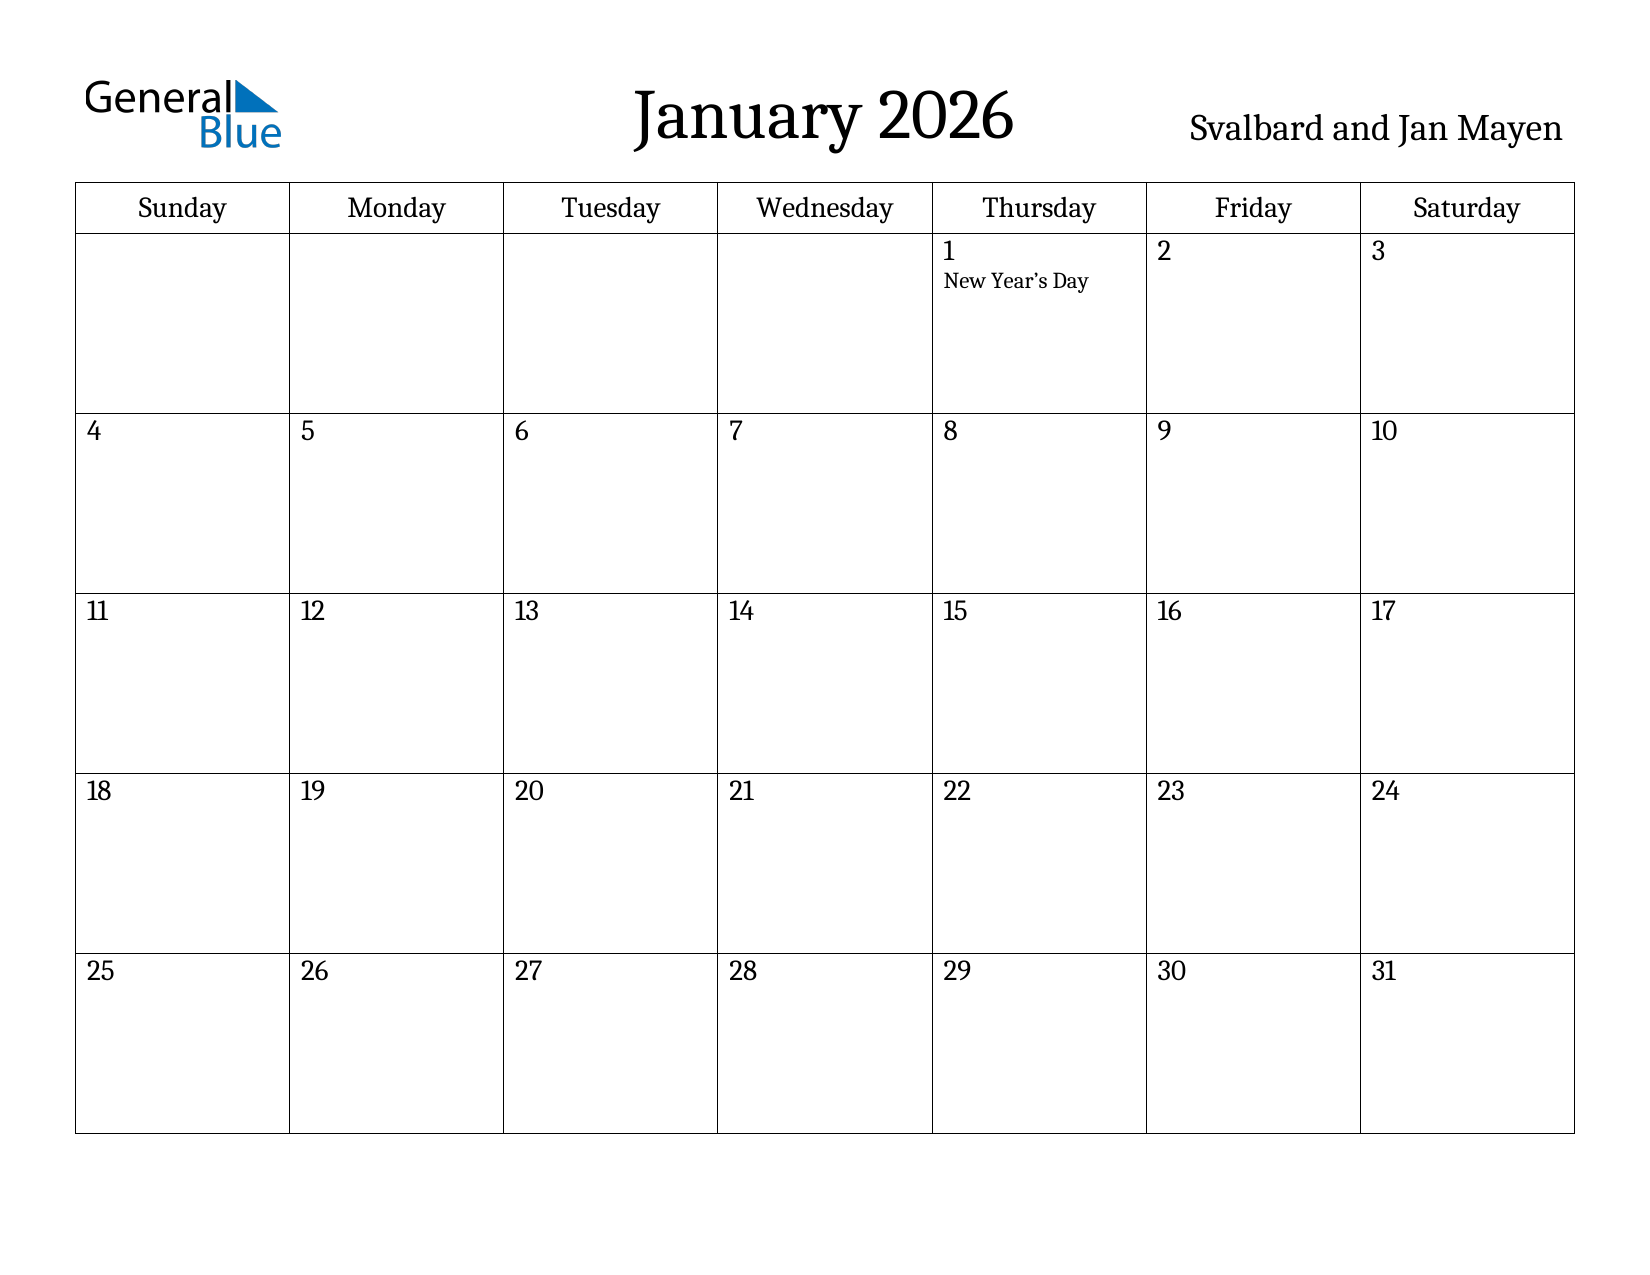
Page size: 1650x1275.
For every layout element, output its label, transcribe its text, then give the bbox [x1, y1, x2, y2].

table_cell [76, 267, 289, 413]
table_cell [1147, 448, 1360, 593]
table_cell [504, 267, 717, 413]
table_cell New Year’s Day [933, 267, 1146, 413]
table_cell Friday [1147, 183, 1360, 233]
table_cell Wednesday [718, 183, 932, 233]
table_cell 30 [1147, 954, 1360, 987]
table_cell [504, 988, 717, 1133]
table_cell 9 [1147, 414, 1360, 447]
table_cell [290, 448, 503, 593]
table_cell [290, 988, 503, 1133]
table_cell [76, 627, 289, 773]
table_cell [290, 808, 503, 953]
table_cell 29 [933, 954, 1146, 987]
table_cell [76, 234, 289, 267]
table_cell [1147, 627, 1360, 773]
table_cell [1361, 988, 1574, 1133]
table_cell [933, 627, 1146, 773]
table_cell 27 [504, 954, 717, 987]
table_cell [290, 234, 503, 267]
table_header [76, 75, 503, 182]
table_cell [718, 234, 932, 267]
table_cell 13 [504, 594, 717, 627]
table_cell 5 [290, 414, 503, 447]
table_cell Monday [290, 183, 503, 233]
table_cell [504, 808, 717, 953]
table_cell [1147, 988, 1360, 1133]
table_cell [1361, 627, 1574, 773]
table_cell Thursday [933, 183, 1146, 233]
table_cell 20 [504, 774, 717, 807]
table_cell [1361, 448, 1574, 593]
table_cell 31 [1361, 954, 1574, 987]
table_cell [1361, 808, 1574, 953]
table_cell 7 [718, 414, 932, 447]
table_cell 16 [1147, 594, 1360, 627]
table_cell Sunday [76, 183, 289, 233]
table_cell Tuesday [504, 183, 717, 233]
picture [86, 80, 281, 148]
table_cell [718, 267, 932, 413]
table_cell 12 [290, 594, 503, 627]
table_cell [76, 808, 289, 953]
table_cell [1361, 267, 1574, 413]
table_cell [718, 808, 932, 953]
table_cell 10 [1361, 414, 1574, 447]
table_cell 3 [1361, 234, 1574, 267]
table_cell 23 [1147, 774, 1360, 807]
table_cell [504, 448, 717, 593]
table_cell 4 [76, 414, 289, 447]
table_cell [933, 448, 1146, 593]
table_cell 18 [76, 774, 289, 807]
table_cell [290, 267, 503, 413]
table_cell 25 [76, 954, 289, 987]
table_cell [504, 234, 717, 267]
table_cell [1147, 808, 1360, 953]
table_cell 1 [933, 234, 1146, 267]
table_cell [76, 988, 289, 1133]
table_cell [718, 448, 932, 593]
table_cell [290, 627, 503, 773]
table_cell [504, 627, 717, 773]
table_cell 19 [290, 774, 503, 807]
table_cell 2 [1147, 234, 1360, 267]
table_cell 24 [1361, 774, 1574, 807]
table_cell [933, 988, 1146, 1133]
table_header Svalbard and Jan Mayen [1146, 75, 1574, 182]
table_cell 21 [718, 774, 932, 807]
table_cell 28 [718, 954, 932, 987]
table_cell [76, 448, 289, 593]
table_cell [718, 988, 932, 1133]
table_cell [933, 808, 1146, 953]
table_cell 22 [933, 774, 1146, 807]
table_cell [1147, 267, 1360, 413]
table_cell 17 [1361, 594, 1574, 627]
table_cell 15 [933, 594, 1146, 627]
table_cell 6 [504, 414, 717, 447]
table_cell Saturday [1361, 183, 1574, 233]
table_header January 2026 [504, 75, 1146, 182]
table_cell 14 [718, 594, 932, 627]
table_cell 11 [76, 594, 289, 627]
table_cell [718, 627, 932, 773]
table_cell 8 [933, 414, 1146, 447]
table_cell 26 [290, 954, 503, 987]
